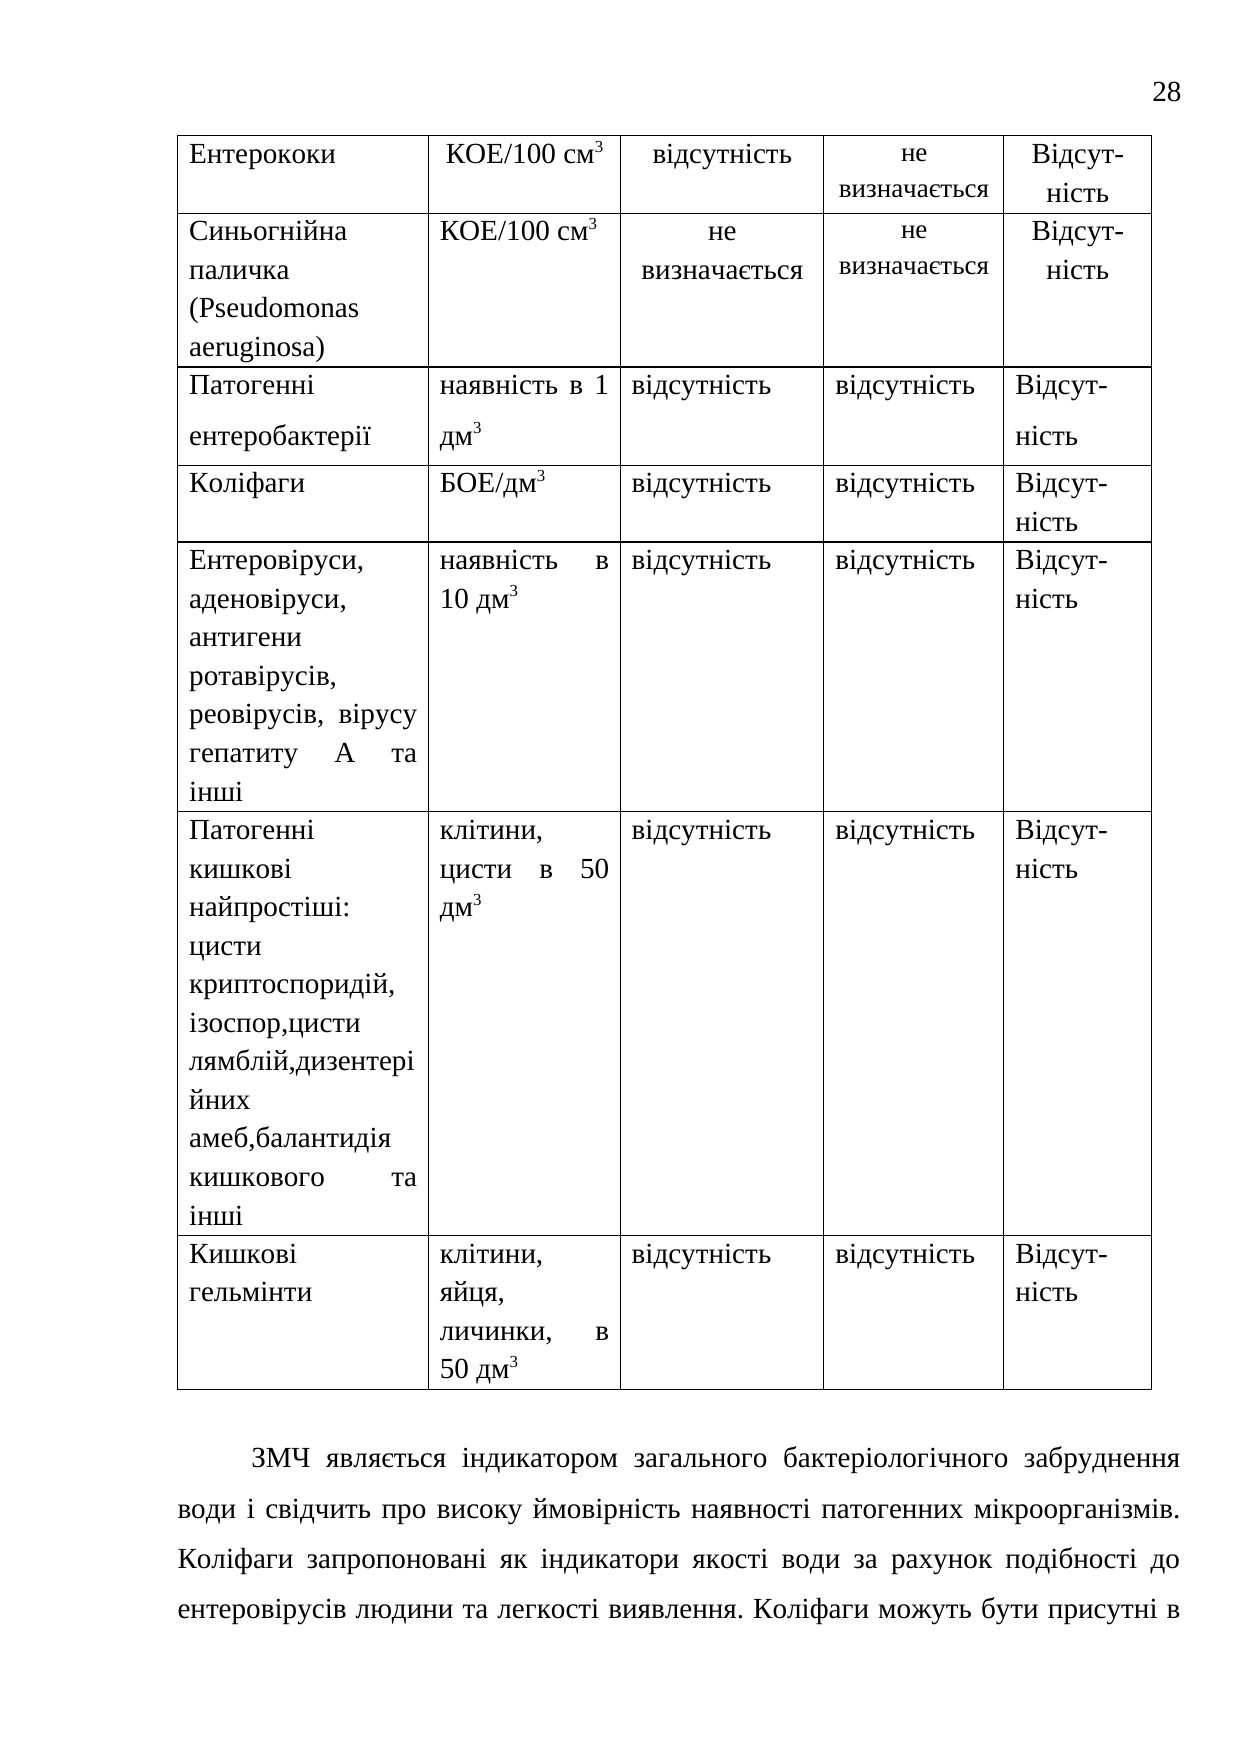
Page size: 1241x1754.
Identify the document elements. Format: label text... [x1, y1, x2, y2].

table_cell відсутність [824, 466, 1003, 541]
table_cell відсутність [824, 1236, 1003, 1389]
table_cell Відсут-ність [1004, 1236, 1151, 1389]
table_cell БОЕ/дм3 [429, 466, 620, 541]
table_cell Патогенні ентеробактерії [178, 368, 428, 464]
table_cell Відсут-ність [1004, 136, 1151, 212]
table_cell не визначається [621, 214, 823, 366]
table_cell відсутність [621, 368, 823, 464]
table_cell клітини, яйця, личинки, в 50 дм3 [429, 1236, 620, 1389]
table_cell Ентерококи [178, 136, 428, 212]
table_cell Відсут-ність [1004, 368, 1151, 464]
table_cell відсутність [621, 543, 823, 811]
table_cell Патогенні кишкові найпростіші: цисти криптоспоридій, ізоспор,цисти лямблій,дизентерійних амеб,балантидія кишкового та інші [178, 812, 428, 1235]
table_cell КОЕ/100 см3 [429, 136, 620, 212]
table_cell відсутність [621, 1236, 823, 1389]
table_cell відсутність [824, 368, 1003, 464]
table_cell Відсут-ність [1004, 214, 1151, 366]
table_cell відсутність [824, 812, 1003, 1235]
table_cell Кишкові гельмінти [178, 1236, 428, 1389]
table_cell не визначається [824, 136, 1003, 212]
table_cell наявність в 10 дм3 [429, 543, 620, 811]
table_cell відсутність [824, 543, 1003, 811]
table_cell відсутність [621, 466, 823, 541]
table_cell КОЕ/100 см3 [429, 214, 620, 366]
table_cell Відсут-ність [1004, 466, 1151, 541]
table_cell клітини, цисти в 50 дм3 [429, 812, 620, 1235]
table_cell Коліфаги [178, 466, 428, 541]
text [177, 1440, 1181, 1625]
table_cell Відсут-ність [1004, 812, 1151, 1235]
table_cell відсутність [621, 812, 823, 1235]
table_cell Ентеровіруси, аденовіруси, антигени ротавірусів, реовірусів, вірусу гепатиту А та інші [178, 543, 428, 811]
table_cell відсутність [621, 136, 823, 212]
table_cell не визначається [824, 214, 1003, 366]
table_cell наявність в 1 дм3 [429, 368, 620, 464]
table_cell Синьогнійна паличка (Pseudomonas aeruginosa) [178, 214, 428, 366]
table_cell Відсут-ність [1004, 543, 1151, 811]
